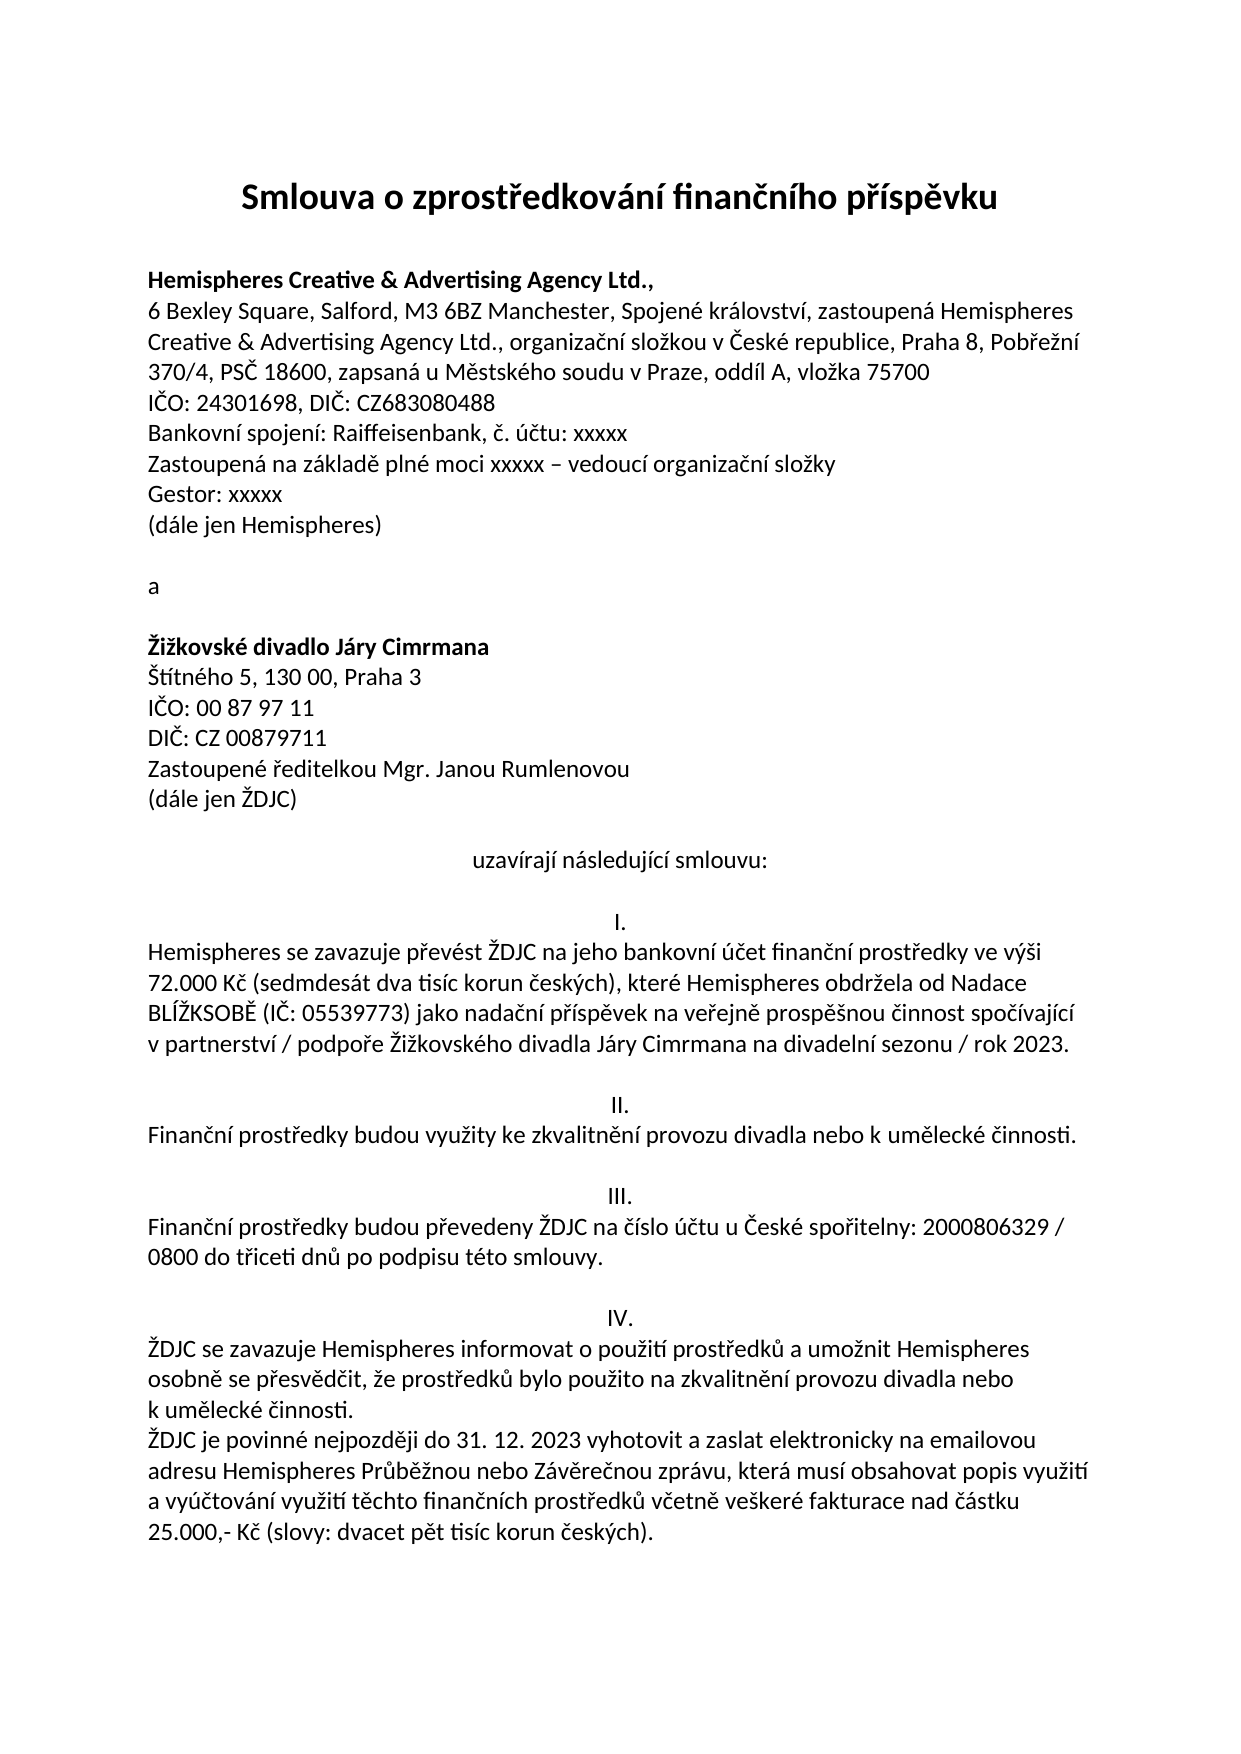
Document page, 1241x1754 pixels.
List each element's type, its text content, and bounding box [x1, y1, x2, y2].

text IV. [148, 1302, 1093, 1333]
text III. [148, 1180, 1093, 1211]
text Gestor: xxxxx [148, 478, 1093, 509]
subtitle Zastoupené ředitelkou Mgr. Janou Rumlenovou [148, 753, 1093, 783]
text a [148, 570, 1093, 600]
subtitle Smlouva o zprostředkování finančního příspěvku [148, 173, 1093, 219]
text ŽDJC se zavazuje Hemispheres informovat o použití prostředků a umožnit Hemispheres osobně se přesvědčit, že prostředků bylo použito na zkvalitnění provozu divadla nebo k umělecké činnosti. [148, 1333, 1093, 1424]
text Hemispheres Creative & Advertising Agency Ltd., 6 Bexley Square, Salford, M3 6BZ Manchester, Spojené království, zastoupená Hemispheres Creative & Advertising Agency Ltd., organizační složkou v České republice, Praha 8, Pobřežní 370/4, PSČ 18600, zapsaná u Městského soudu v Praze, oddíl A, vložka 75700 [148, 265, 1093, 387]
text (dále jen ŽDJC) [148, 783, 1093, 814]
text DIČ: CZ 00879711 [148, 722, 1093, 753]
text IČO: 00 87 97 11 [148, 692, 1093, 722]
subtitle Žižkovské divadlo Járy Cimrmana [148, 631, 1093, 661]
text I. [148, 906, 1093, 936]
text Finanční prostředky budou využity ke zkvalitnění provozu divadla nebo k umělecké činnosti. [148, 1119, 1093, 1150]
text Bankovní spojení: Raiffeisenbank, č. účtu: xxxxx Zastoupená na základě plné moci xxxxx – vedoucí organizační složky [148, 417, 1093, 478]
text Finanční prostředky budou převedeny ŽDJC na číslo účtu u České spořitelny: 2000806329 / 0800 do třiceti dnů po podpisu této smlouvy. [148, 1211, 1093, 1272]
text (dále jen Hemispheres) [148, 509, 1093, 539]
subtitle Štítného 5, 130 00, Praha 3 [148, 661, 1093, 692]
text ŽDJC je povinné nejpozději do 31. 12. 2023 vyhotovit a zaslat elektronicky na emailovou adresu Hemispheres Průběžnou nebo Závěrečnou zprávu, která musí obsahovat popis využití a vyúčtování využití těchto finančních prostředků včetně veškeré fakturace nad částku 25.000,- Kč (slovy: dvacet pět tisíc korun českých). [148, 1424, 1093, 1547]
text IČO: 24301698, DIČ: CZ683080488 [148, 387, 1093, 417]
text II. [148, 1089, 1093, 1119]
text Hemispheres se zavazuje převést ŽDJC na jeho bankovní účet finanční prostředky ve výši 72.000 Kč (sedmdesát dva tisíc korun českých), které Hemispheres obdržela od Nadace BLÍŽKSOBĚ (IČ: 05539773) jako nadační příspěvek na veřejně prospěšnou činnost spočívající v partnerství / podpoře Žižkovského divadla Járy Cimrmana na divadelní sezonu / rok 2023. [148, 936, 1093, 1058]
text uzavírají následující smlouvu: [148, 844, 1093, 875]
